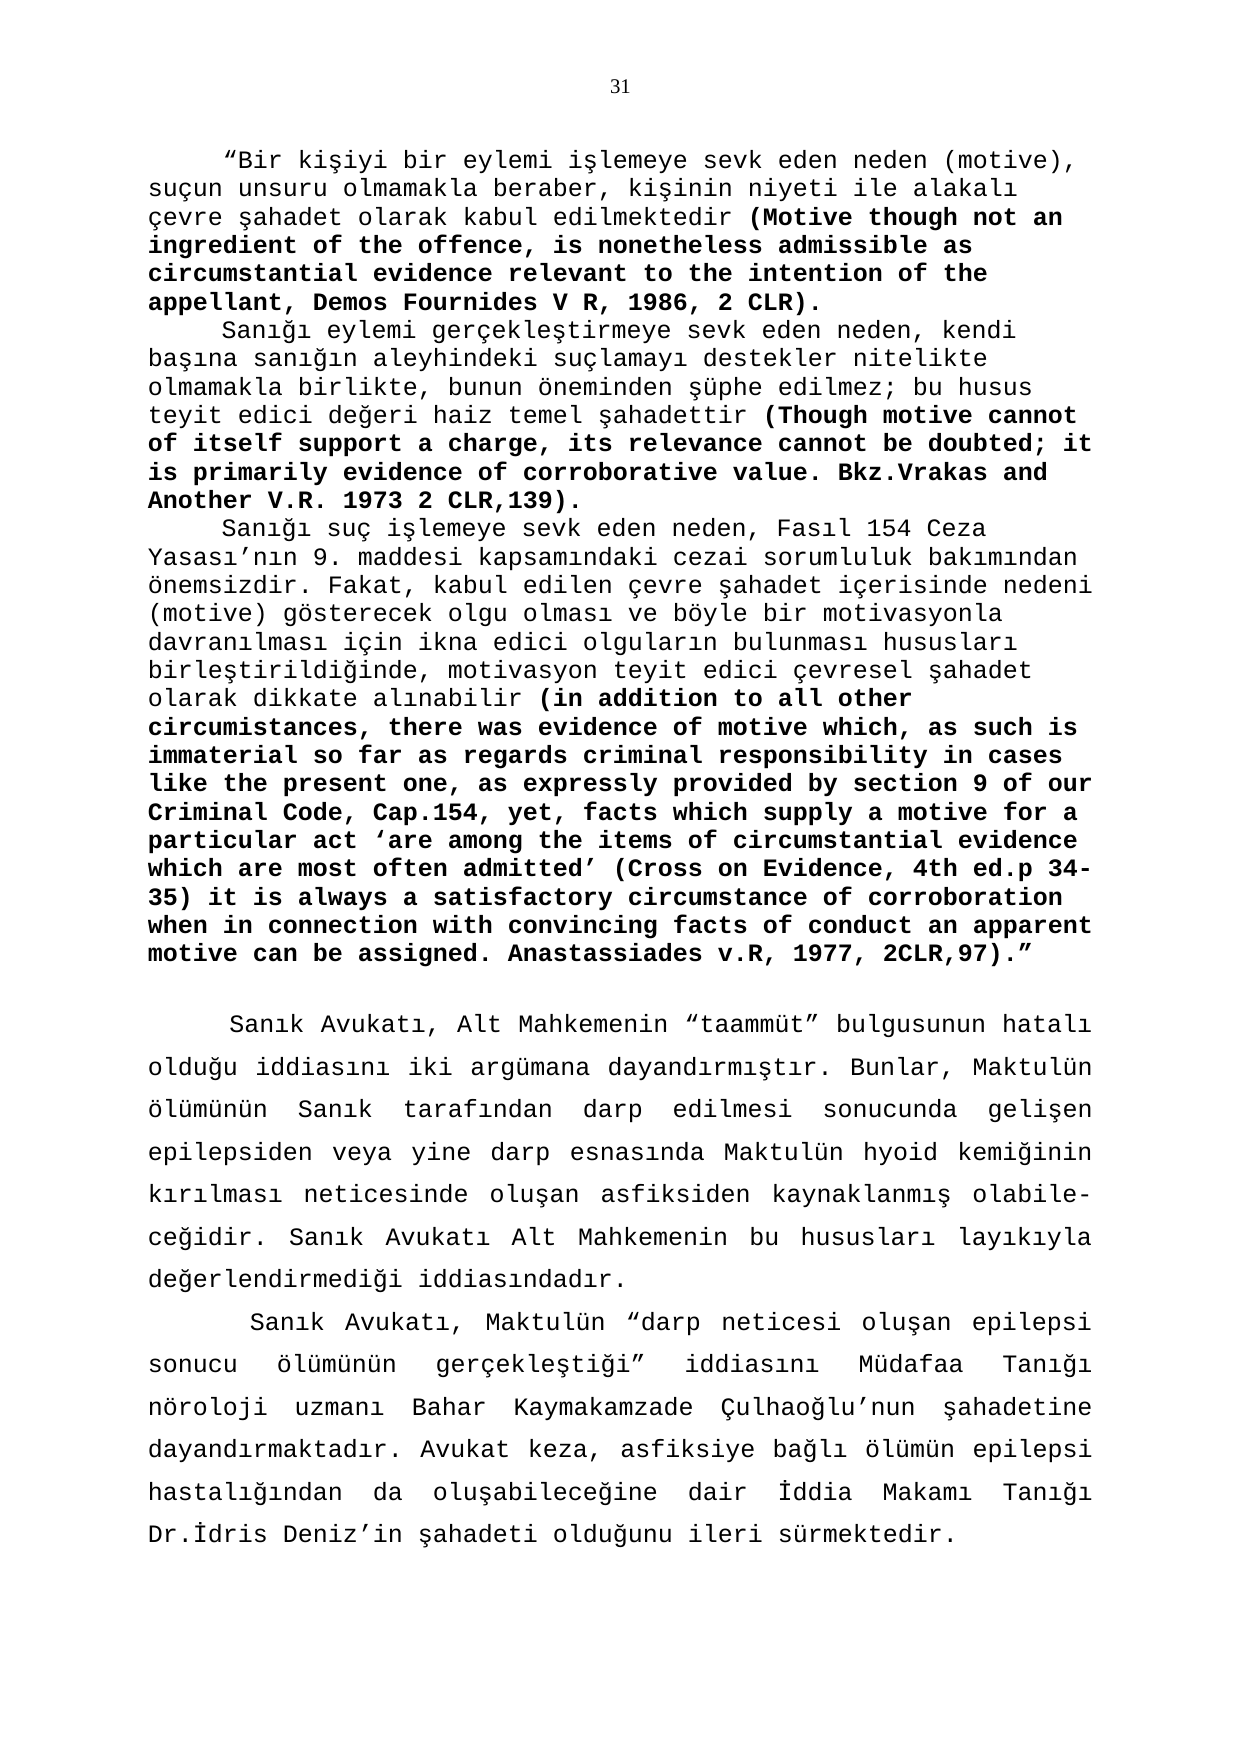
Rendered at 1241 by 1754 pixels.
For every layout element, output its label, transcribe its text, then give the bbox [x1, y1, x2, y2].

text Sanığı suç işlemeye sevk eden neden, Fasıl 154 Ceza Yasası’nın 9. maddesi kapsamındaki cezai sorumluluk bakımından önemsizdir. Fakat, kabul edilen çevre şahadet içerisinde nedeni (motive) gösterecek olgu olması ve böyle bir motivasyonla davranılması için ikna edici olguların bulunması hususları birleştirildiğinde, motivasyon teyit edici çevresel şahadet olarak dikkate alınabilir (in addition to all other circumistances, there was evidence of motive which, as such is immaterial so far as regards criminal responsibility in cases like the present one, as expressly provided by section 9 of our Criminal Code, Cap.154, yet, facts which supply a motive for a particular act ‘are among the items of circumstantial evidence which are most often admitted’ (Cross on Evidence, 4th ed.p 34-35) it is always a satisfactory circumstance of corroboration when in connection with convincing facts of conduct an apparent motive can be assigned. Anastassiades v.R, 1977, 2CLR,97).” [148, 516, 1093, 969]
text “Bir kişiyi bir eylemi işlemeye sevk eden neden (motive), suçun unsuru olmamakla beraber, kişinin niyeti ile alakalı çevre şahadet olarak kabul edilmektedir (Motive though not an ingredient of the offence, is nonetheless admissible as circumstantial evidence relevant to the intention of the appellant, Demos Fournides V R, 1986, 2 CLR). [148, 148, 1093, 318]
text Sanık Avukatı, Alt Mahkemenin “taammüt” bulgusunun hatalı olduğu iddiasını iki argümana dayandırmıştır. Bunlar, Maktulün ölümünün Sanık tarafından darp edilmesi sonucunda gelişen epilepsiden veya yine darp esnasında Maktulün hyoid kemiğinin kırılması neticesinde oluşan asfiksiden kaynaklanmış olabile-ceğidir. Sanık Avukatı Alt Mahkemenin bu hususları layıkıyla değerlendirmediği iddiasındadır. [148, 1012, 1093, 1295]
text Sanık Avukatı, Maktulün “darp neticesi oluşan epilepsi sonucu ölümünün gerçekleştiği” iddiasını Müdafaa Tanığı nöroloji uzmanı Bahar Kaymakamzade Çulhaoğlu’nun şahadetine dayandırmaktadır. Avukat keza, asfiksiye bağlı ölümün epilepsi hastalığından da oluşabileceğine dair İddia Makamı Tanığı Dr.İdris Deniz’in şahadeti olduğunu ileri sürmektedir. [148, 1309, 1093, 1550]
text Sanığı eylemi gerçekleştirmeye sevk eden neden, kendi başına sanığın aleyhindeki suçlamayı destekler nitelikte olmamakla birlikte, bunun öneminden şüphe edilmez; bu husus teyit edici değeri haiz temel şahadettir (Though motive cannot of itself support a charge, its relevance cannot be doubted; it is primarily evidence of corroborative value. Bkz.Vrakas and Another V.R. 1973 2 CLR,139). [148, 318, 1093, 516]
